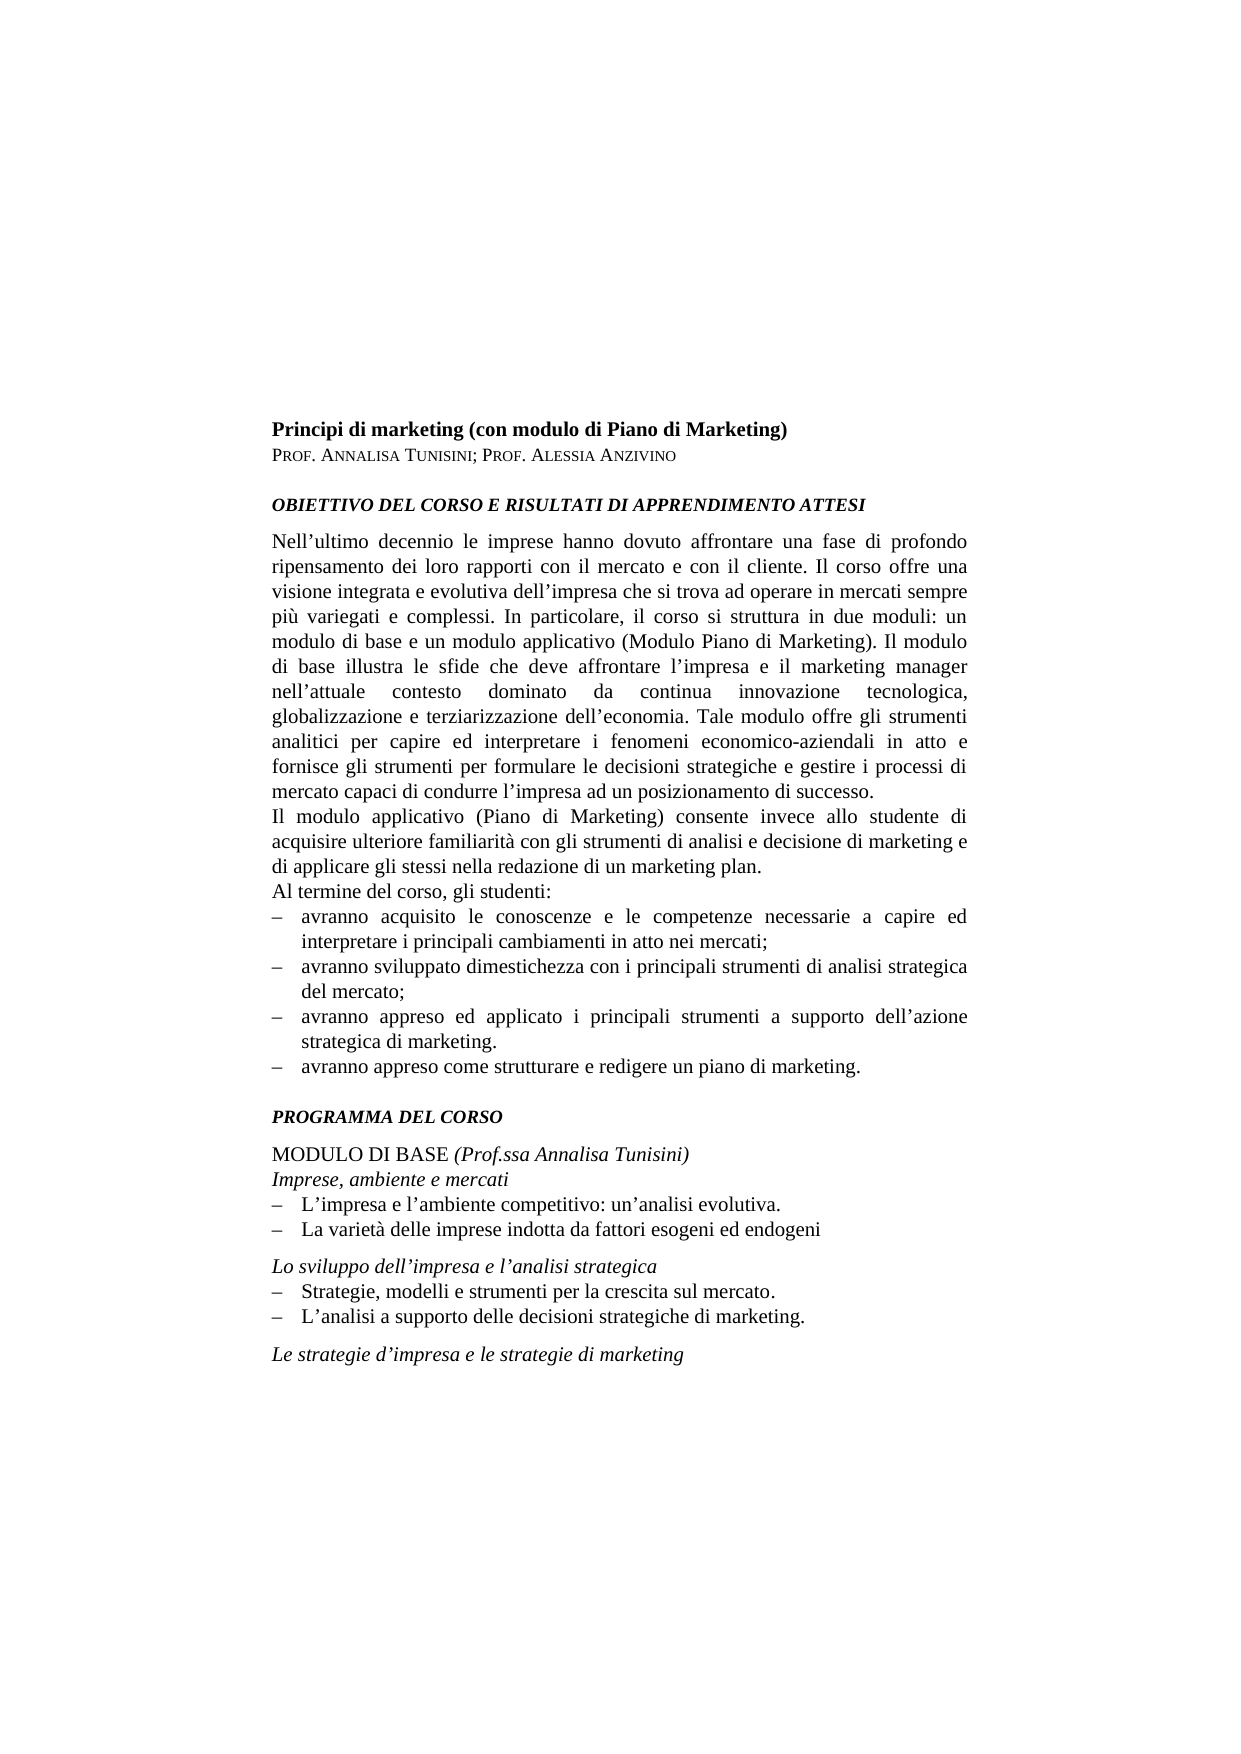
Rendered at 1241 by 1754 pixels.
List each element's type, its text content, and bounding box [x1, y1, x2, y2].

text – L’analisi a supporto delle decisioni strategiche di marketing. [272, 1304, 968, 1329]
text Imprese, ambiente e mercati [272, 1166, 968, 1191]
text PROGRAMMA DEL CORSO [272, 1104, 968, 1129]
text Lo sviluppo dell’impresa e l’analisi strategica [272, 1254, 968, 1279]
text Le strategie d’impresa e le strategie di marketing [272, 1341, 968, 1366]
text – avranno sviluppato dimestichezza con i principali strumenti di analisi strategica del mercato; [272, 954, 968, 1004]
text Al termine del corso, gli studenti: [272, 879, 968, 904]
text OBIETTIVO DEL CORSO E RISULTATI DI APPRENDIMENTO ATTESI [272, 491, 968, 516]
text – avranno appreso ed applicato i principali strumenti a supporto dell’azione strategica di marketing. [272, 1004, 968, 1054]
text – La varietà delle imprese indotta da fattori esogeni ed endogeni [272, 1216, 968, 1241]
text Il modulo applicativo (Piano di Marketing) consente invece allo studente di acquisire ulteriore familiarità con gli strumenti di analisi e decisione di marketing e di applicare gli stessi nella redazione di un marketing plan. [272, 804, 968, 879]
text Nell’ultimo decennio le imprese hanno dovuto affrontare una fase di profondo ripensamento dei loro rapporti con il mercato e con il cliente. Il corso offre una visione integrata e evolutiva dell’impresa che si trova ad operare in mercati sempre più variegati e complessi. In particolare, il corso si struttura in due moduli: un modulo di base e un modulo applicativo (Modulo Piano di Marketing). Il modulo di base illustra le sfide che deve affrontare l’impresa e il marketing manager nell’attuale contesto dominato da continua innovazione tecnologica, globalizzazione e terziarizzazione dell’economia. Tale modulo offre gli strumenti analitici per capire ed interpretare i fenomeni economico-aziendali in atto e fornisce gli strumenti per formulare le decisioni strategiche e gestire i processi di mercato capaci di condurre l’impresa ad un posizionamento di successo. [272, 529, 968, 804]
subtitle Principi di marketing (con modulo di Piano di Marketing) [272, 416, 968, 441]
subtitle Prof. Annalisa Tunisini; Prof. Alessia Anzivino [272, 441, 968, 466]
text – L’impresa e l’ambiente competitivo: un’analisi evolutiva. [272, 1191, 968, 1216]
text – Strategie, modelli e strumenti per la crescita sul mercato. [272, 1279, 968, 1304]
text – avranno appreso come strutturare e redigere un piano di marketing. [272, 1054, 968, 1079]
text MODULO DI BASE (Prof.ssa Annalisa Tunisini) [272, 1141, 968, 1166]
text – avranno acquisito le conoscenze e le competenze necessarie a capire ed interpretare i principali cambiamenti in atto nei mercati; [272, 904, 968, 954]
